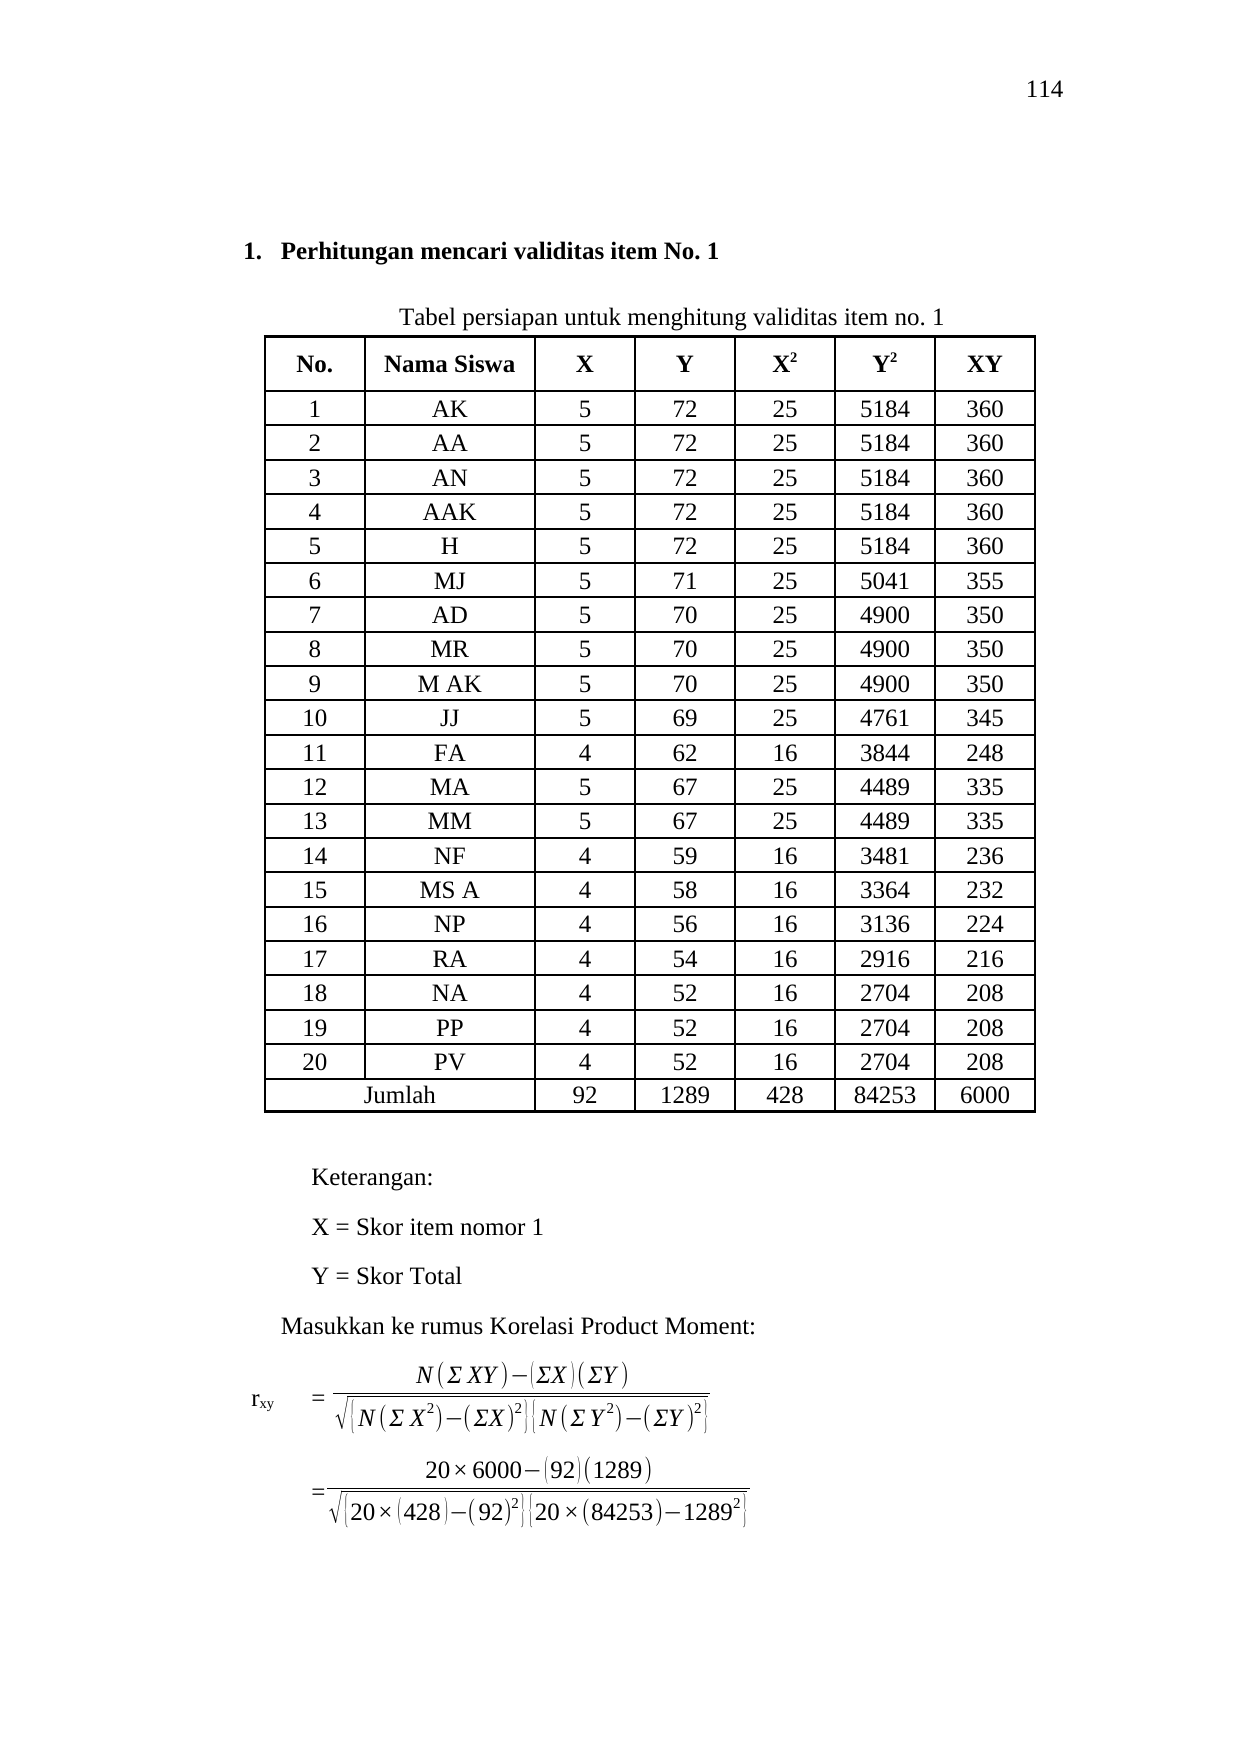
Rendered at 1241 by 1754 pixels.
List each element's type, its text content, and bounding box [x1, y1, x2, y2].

table_cell 2704 [836, 1045, 934, 1077]
table_cell 360 [936, 461, 1034, 493]
table_cell 25 [736, 564, 834, 596]
table_cell 232 [936, 873, 1034, 906]
table_cell 3 [266, 461, 364, 493]
table_cell 70 [636, 598, 734, 631]
table_cell 208 [936, 1011, 1034, 1043]
table_cell 5 [266, 530, 364, 562]
table_cell 350 [936, 667, 1034, 699]
table_cell 2704 [836, 1011, 934, 1043]
table_cell 52 [636, 1011, 734, 1043]
table_cell 4900 [836, 598, 934, 631]
table_cell MA [366, 770, 534, 802]
list Tabel persiapan untuk menghitung validitas item no. 1 [281, 302, 1063, 331]
table_cell 7 [266, 598, 364, 631]
table_cell 355 [936, 564, 1034, 596]
table_cell 62 [636, 736, 734, 768]
table_cell 13 [266, 805, 364, 837]
text = [236, 1455, 1063, 1529]
text rxy = [251, 1360, 1063, 1434]
table_cell 16 [736, 942, 834, 974]
table_cell 12 [266, 770, 364, 802]
text Y = Skor Total [236, 1261, 1063, 1290]
table_cell PP [366, 1011, 534, 1043]
table_cell MM [366, 805, 534, 837]
table_cell 52 [636, 1045, 734, 1077]
table_cell 25 [736, 530, 834, 562]
table_cell 10 [266, 701, 364, 734]
table_cell 5 [536, 530, 634, 562]
table_cell 25 [736, 461, 834, 493]
table_cell 16 [736, 976, 834, 1009]
table_cell 1289 [636, 1080, 734, 1110]
table_cell 360 [936, 426, 1034, 459]
table_header X [536, 338, 634, 390]
table_cell 67 [636, 805, 734, 837]
text X = Skor item nomor 1 [236, 1212, 1063, 1240]
table_cell 18 [266, 976, 364, 1009]
table_cell 5184 [836, 530, 934, 562]
table_cell RA [366, 942, 534, 974]
table_cell 5 [536, 667, 634, 699]
table_cell 72 [636, 392, 734, 424]
table_header Y [636, 338, 734, 390]
table_cell 3364 [836, 873, 934, 906]
table_header X2 [736, 338, 834, 390]
table_cell 25 [736, 598, 834, 631]
table_cell 208 [936, 976, 1034, 1009]
table_cell MR [366, 633, 534, 665]
table_cell 335 [936, 770, 1034, 802]
table_cell NA [366, 976, 534, 1009]
table_cell 5 [536, 805, 634, 837]
table_cell 216 [936, 942, 1034, 974]
table_cell 5 [536, 598, 634, 631]
table_cell 25 [736, 701, 834, 734]
table_cell 4489 [836, 805, 934, 837]
table_cell 4 [536, 942, 634, 974]
table_cell 72 [636, 530, 734, 562]
table_cell 1 [266, 392, 364, 424]
table_cell 4 [536, 976, 634, 1009]
table_cell 70 [636, 667, 734, 699]
table_cell 25 [736, 633, 834, 665]
list Perhitungan mencari validitas item No. 1 [243, 236, 1063, 265]
table_cell 6000 [936, 1080, 1034, 1110]
table_cell 16 [736, 736, 834, 768]
table_cell 4 [536, 839, 634, 871]
table_cell 58 [636, 873, 734, 906]
table_cell 5184 [836, 426, 934, 459]
table_cell 4761 [836, 701, 934, 734]
table_header XY [936, 338, 1034, 390]
table_cell 9 [266, 667, 364, 699]
table_cell 84253 [836, 1080, 934, 1110]
table_cell 5184 [836, 495, 934, 527]
table_cell PV [366, 1045, 534, 1077]
table_cell 3481 [836, 839, 934, 871]
table_cell 4 [536, 1045, 634, 1077]
table_cell 59 [636, 839, 734, 871]
table_header Nama Siswa [366, 338, 534, 390]
text Keterangan: [236, 1162, 1063, 1191]
table_cell 67 [636, 770, 734, 802]
table_cell 25 [736, 426, 834, 459]
table_cell 360 [936, 392, 1034, 424]
table_cell 11 [266, 736, 364, 768]
table_cell 16 [736, 873, 834, 906]
table_cell 70 [636, 633, 734, 665]
table_cell 4 [536, 873, 634, 906]
table_cell 5 [536, 770, 634, 802]
table_cell MS A [366, 873, 534, 906]
table_cell 4900 [836, 633, 934, 665]
table_cell Jumlah [266, 1080, 534, 1110]
table_cell 16 [736, 908, 834, 940]
table_cell 16 [736, 1011, 834, 1043]
table_cell 69 [636, 701, 734, 734]
table_cell 72 [636, 461, 734, 493]
table_cell 25 [736, 495, 834, 527]
table_cell AK [366, 392, 534, 424]
table_cell 16 [736, 839, 834, 871]
table_cell AA [366, 426, 534, 459]
table_cell 16 [266, 908, 364, 940]
table_header Y2 [836, 338, 934, 390]
table_cell 360 [936, 495, 1034, 527]
table_cell 25 [736, 667, 834, 699]
table_cell 2704 [836, 976, 934, 1009]
table_cell 72 [636, 426, 734, 459]
table_cell 5041 [836, 564, 934, 596]
table_cell 224 [936, 908, 1034, 940]
table_cell H [366, 530, 534, 562]
table_cell 4 [536, 908, 634, 940]
table_cell 335 [936, 805, 1034, 837]
table_cell 19 [266, 1011, 364, 1043]
table_cell JJ [366, 701, 534, 734]
table_cell 6 [266, 564, 364, 596]
table_cell 350 [936, 633, 1034, 665]
table_cell 360 [936, 530, 1034, 562]
table_cell 4900 [836, 667, 934, 699]
table_cell 5 [536, 426, 634, 459]
table_cell 20 [266, 1045, 364, 1077]
table_cell 5184 [836, 461, 934, 493]
table_cell 52 [636, 976, 734, 1009]
text Masukkan ke rumus Korelasi Product Moment: [266, 1311, 1063, 1339]
table_header No. [266, 338, 364, 390]
table_cell 236 [936, 839, 1034, 871]
table_cell 25 [736, 392, 834, 424]
table_cell AD [366, 598, 534, 631]
table_cell 4 [536, 736, 634, 768]
table_cell 5 [536, 461, 634, 493]
table_cell 248 [936, 736, 1034, 768]
table_cell 16 [736, 1045, 834, 1077]
table_cell 4 [266, 495, 364, 527]
table_cell 25 [736, 770, 834, 802]
table_cell 72 [636, 495, 734, 527]
table_cell 14 [266, 839, 364, 871]
table_cell 5 [536, 495, 634, 527]
table_cell 5184 [836, 392, 934, 424]
table_cell AN [366, 461, 534, 493]
table_cell 54 [636, 942, 734, 974]
table_cell 8 [266, 633, 364, 665]
table_cell AAK [366, 495, 534, 527]
table_cell 15 [266, 873, 364, 906]
table_cell 350 [936, 598, 1034, 631]
table_cell 5 [536, 701, 634, 734]
table_cell FA [366, 736, 534, 768]
table_cell 3136 [836, 908, 934, 940]
table_cell 345 [936, 701, 1034, 734]
table_cell 5 [536, 633, 634, 665]
table_cell 17 [266, 942, 364, 974]
table_cell 4 [536, 1011, 634, 1043]
table_cell 25 [736, 805, 834, 837]
table_cell 3844 [836, 736, 934, 768]
table_cell 2 [266, 426, 364, 459]
table_cell 5 [536, 392, 634, 424]
table_cell NP [366, 908, 534, 940]
table_cell NF [366, 839, 534, 871]
table_cell 208 [936, 1045, 1034, 1077]
table_cell 71 [636, 564, 734, 596]
table_cell 5 [536, 564, 634, 596]
table_cell 92 [536, 1080, 634, 1110]
table_cell 4489 [836, 770, 934, 802]
table_cell 56 [636, 908, 734, 940]
table_cell MJ [366, 564, 534, 596]
table_cell 2916 [836, 942, 934, 974]
table_cell 428 [736, 1080, 834, 1110]
table_cell M AK [366, 667, 534, 699]
